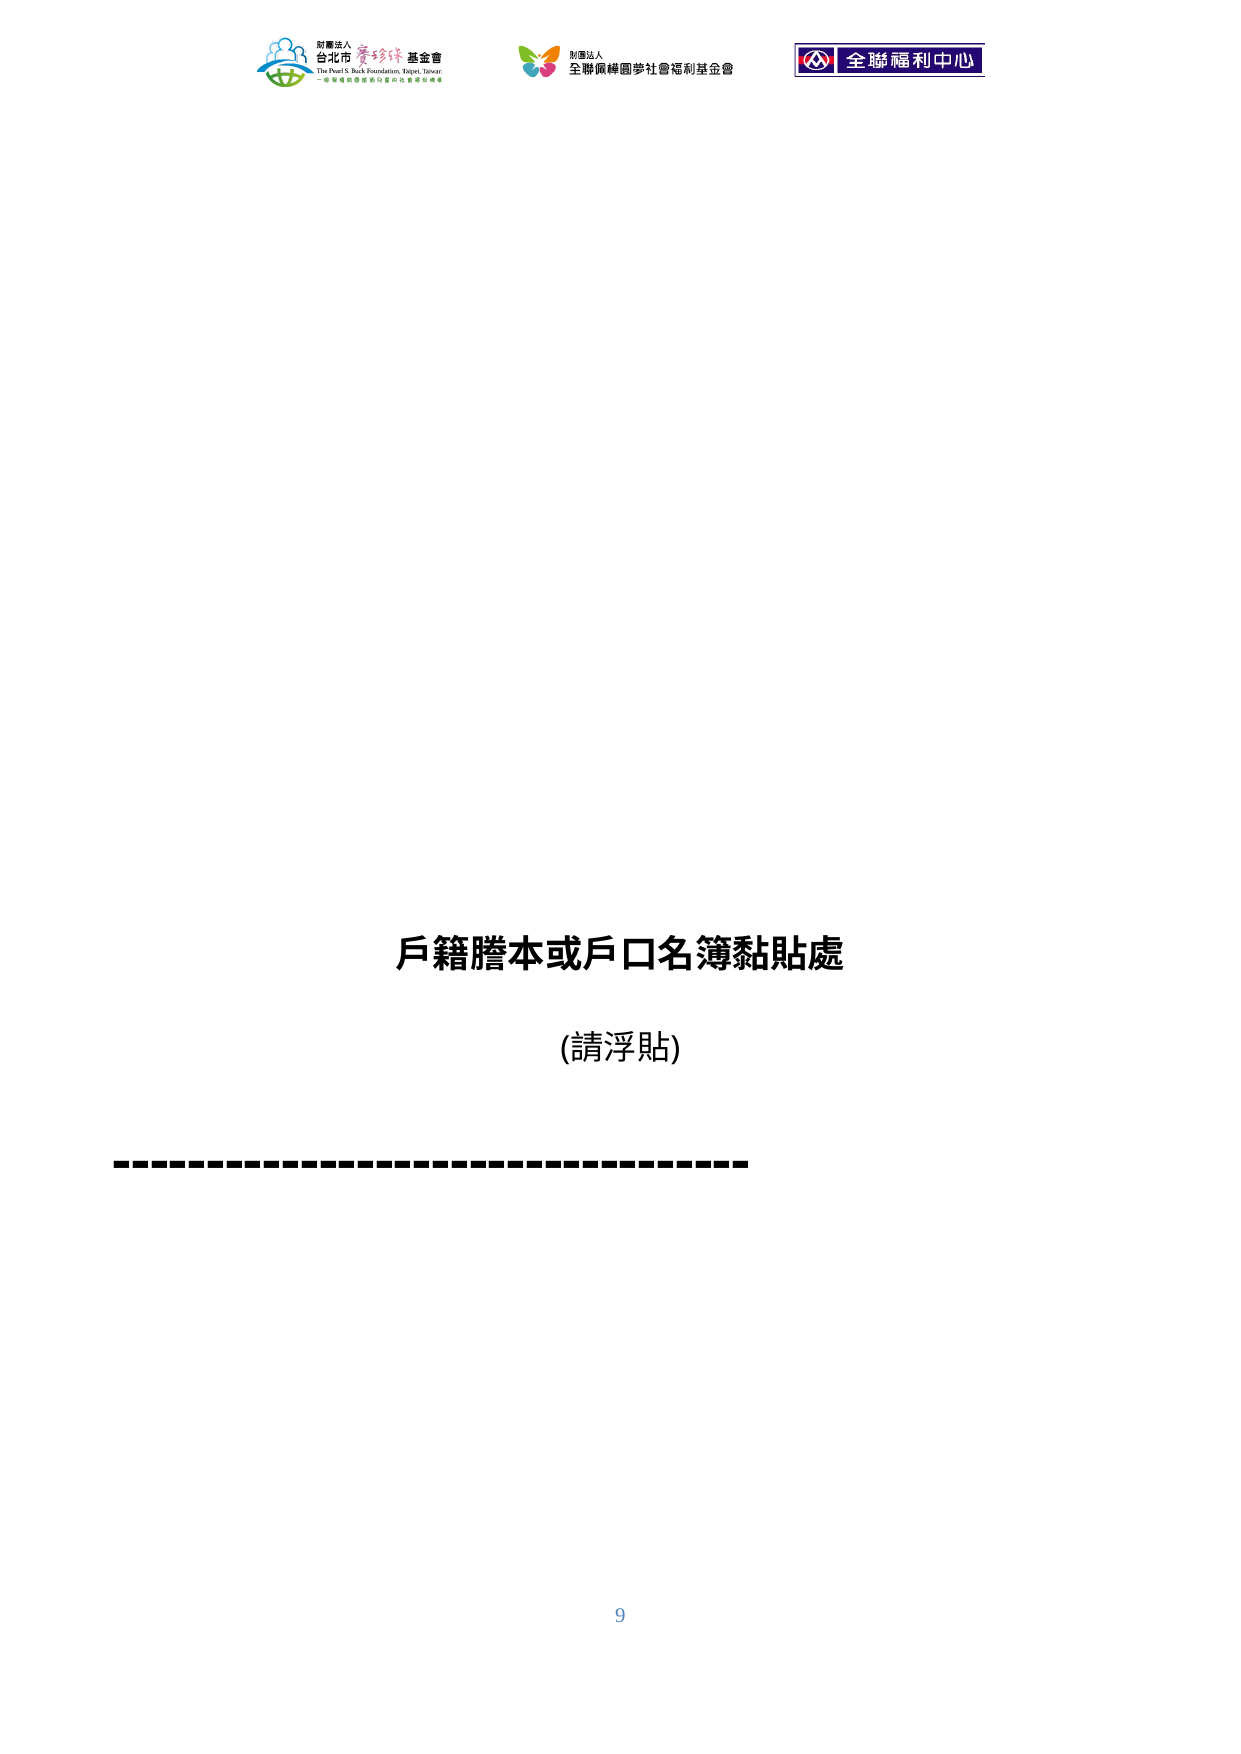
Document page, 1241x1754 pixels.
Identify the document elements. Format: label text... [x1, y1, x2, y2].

picture [257, 36, 442, 87]
text 戶籍謄本或戶口名簿黏貼處 [112, 914, 1128, 989]
text (請浮貼) [112, 1007, 1128, 1082]
text ---------------------------------- [112, 1101, 1128, 1214]
picture [794, 43, 985, 77]
picture [517, 44, 737, 78]
